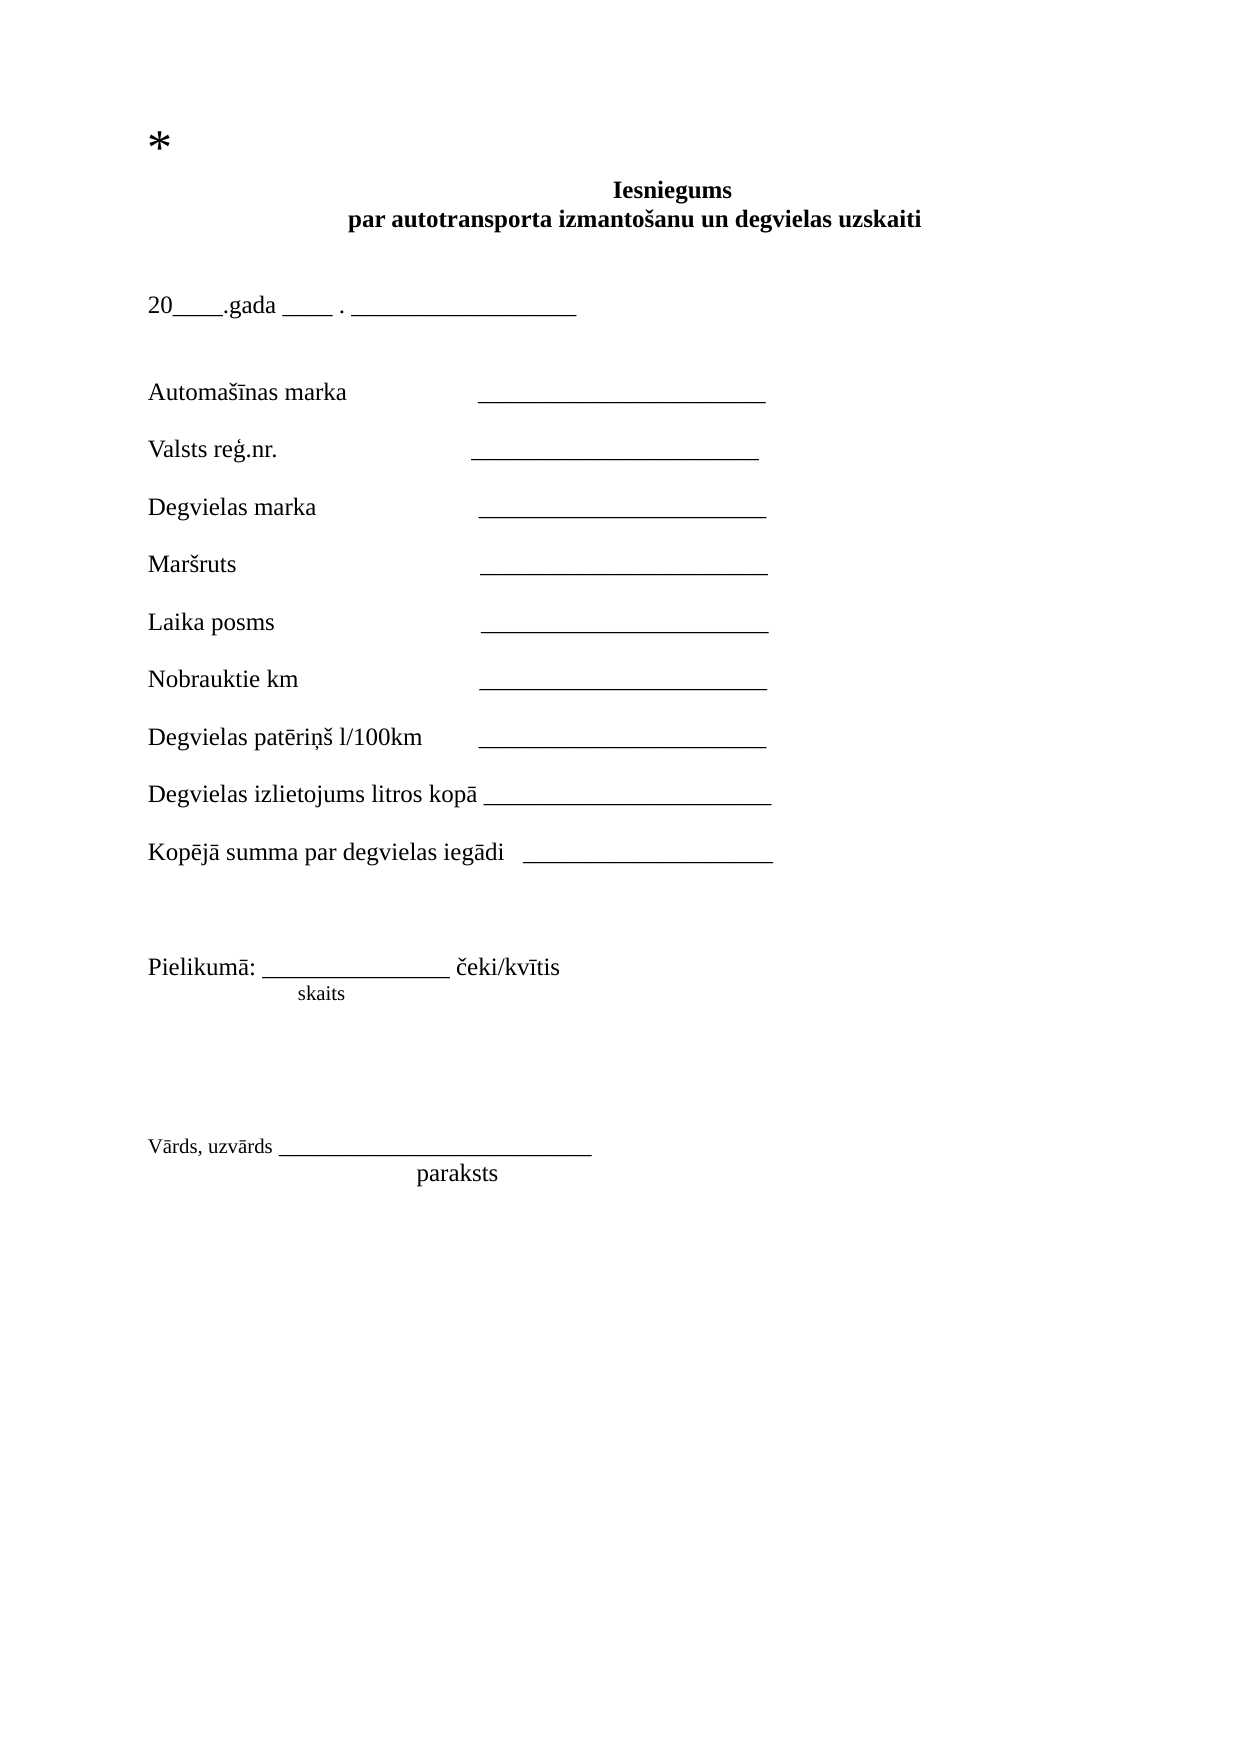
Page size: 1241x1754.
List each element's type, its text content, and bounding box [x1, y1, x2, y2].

text Vārds, uzvārds _________________________ [148, 1130, 1122, 1158]
text Automašīnas marka _______________________ [148, 377, 1122, 406]
text 20____.gada ____ . __________________ [148, 291, 1122, 319]
text Degvielas patēriņš l/100km _______________________ [148, 722, 1122, 751]
text Kopējā summa par degvielas iegādi ____________________ [148, 837, 1122, 866]
text Laika posms _______________________ [148, 607, 1122, 636]
list Iesniegums [223, 176, 1122, 204]
text Maršruts _______________________ [148, 549, 1122, 578]
text Valsts reģ.nr. _______________________ [148, 434, 1122, 463]
text skaits [148, 981, 1122, 1005]
text Nobrauktie km _______________________ [148, 664, 1122, 693]
text * [148, 118, 1122, 176]
text Degvielas izlietojums litros kopā _______________________ [148, 779, 1122, 808]
text Pielikumā: _______________ čeki/kvītis [148, 952, 1122, 981]
text Degvielas marka _______________________ [148, 492, 1122, 521]
text par autotransporta izmantošanu un degvielas uzskaiti [148, 204, 1122, 233]
text paraksts [148, 1158, 1122, 1187]
